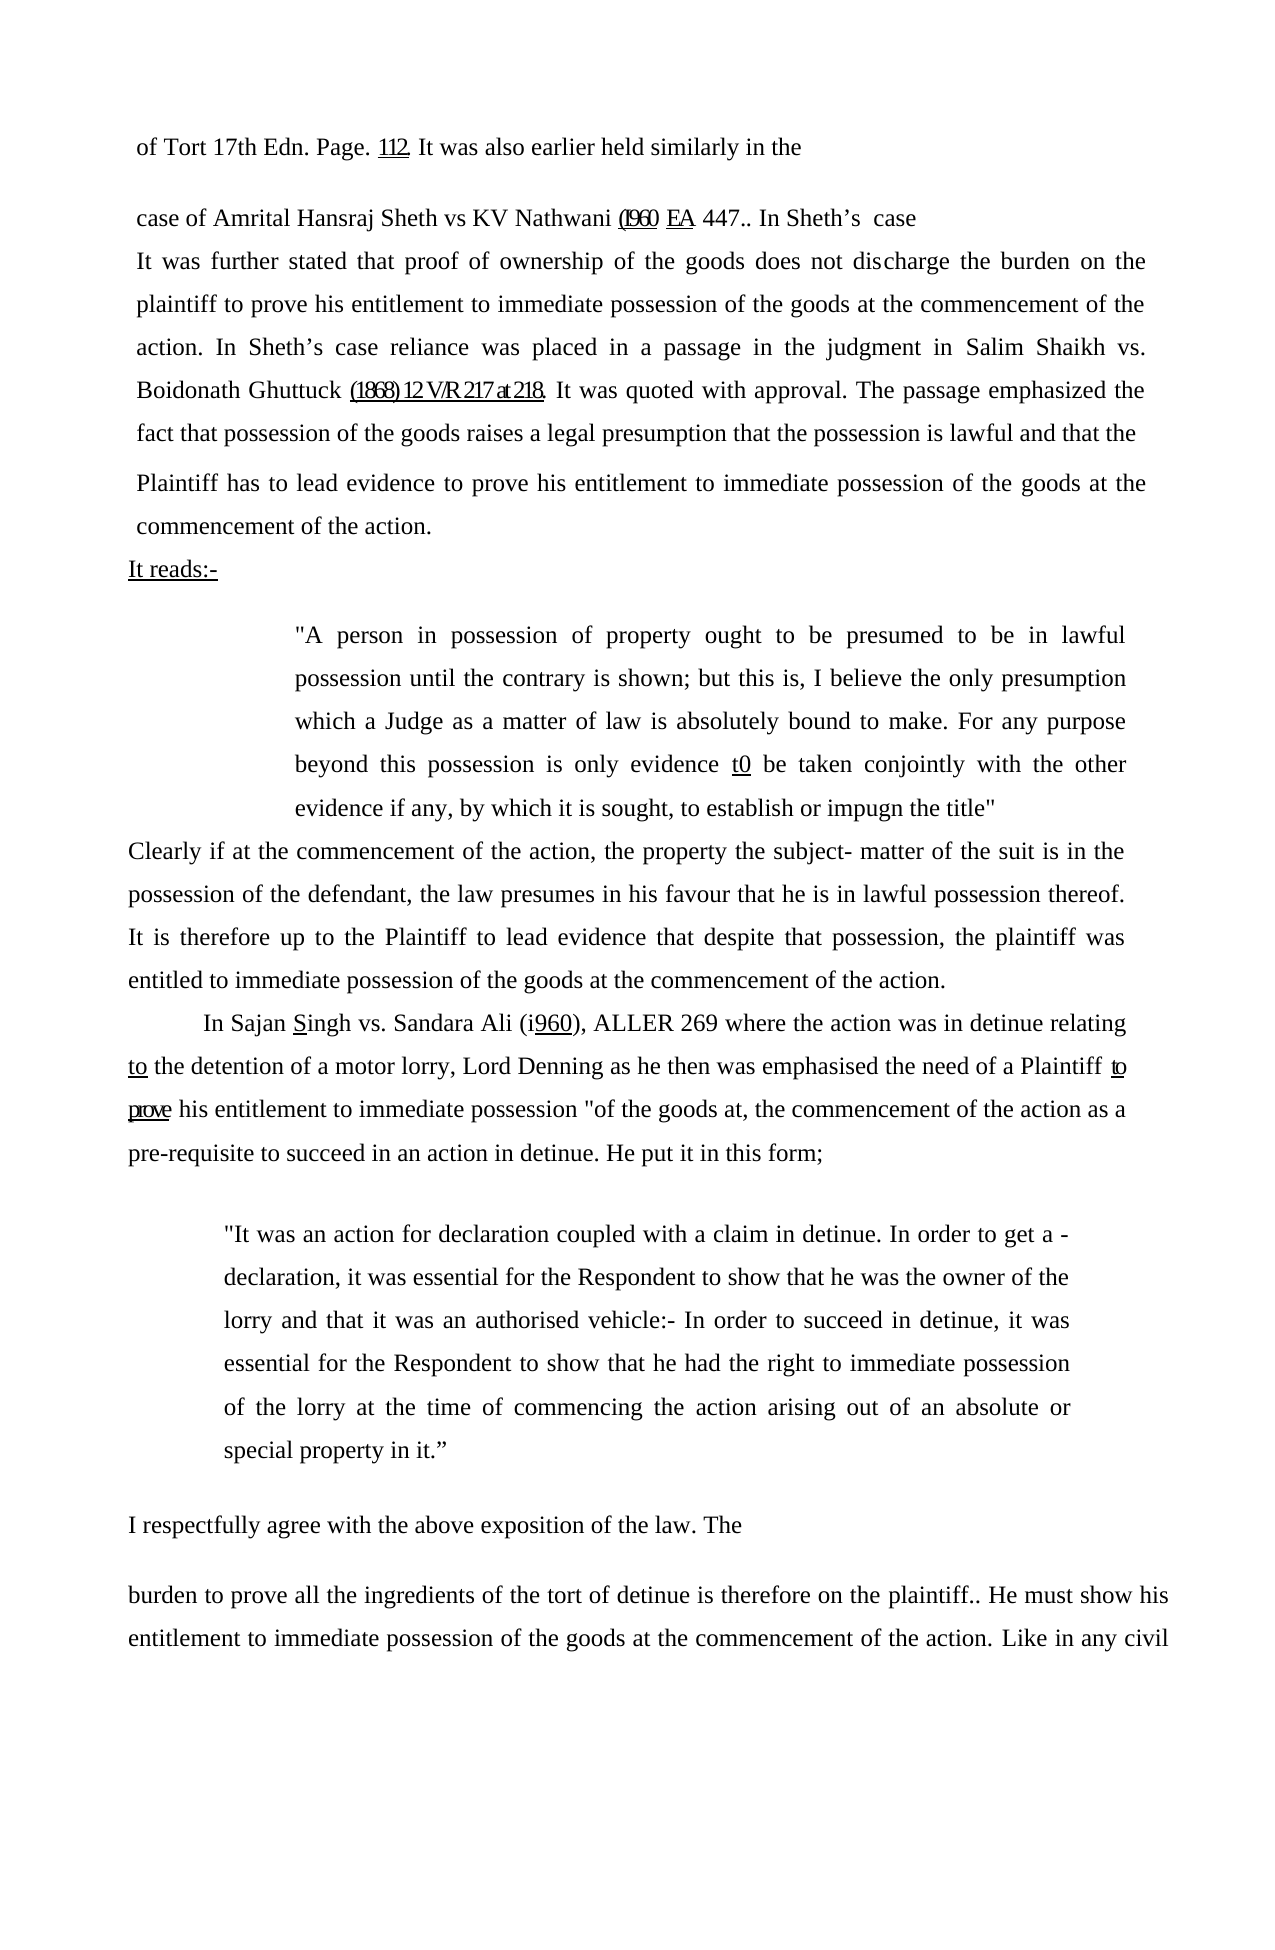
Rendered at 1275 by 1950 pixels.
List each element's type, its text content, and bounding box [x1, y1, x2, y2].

text It was further stated that proof of ownership of the goods does not discharge the burden on the plaintiff to prove his entitlement to immediate possession of the goods at the commencement of the action. In Sheth’s case reliance was placed in a passage in the judgment in Salim Shaikh vs. Boidonath Ghuttuck (1868) 12 V/R 217 at 218. It was quoted with approval. The passage emphasized the fact that possession of the goods raises a legal presumption that the possession is lawful and that the [136, 246, 1146, 447]
text Clearly if at the commencement of the action, the property the subject- matter of the suit is in the possession of the defendant, the law presumes in his favour that he is in lawful possession thereof. It is therefore up to the Plaintiff to lead evidence that despite that possession, the plaintiff was entitled to immediate possession of the goods at the commencement of the action. [128, 836, 1127, 994]
text "It was an action for declaration coupled with a claim in detinue. In order to get a - declaration, it was essential for the Respondent to show that he was the owner of the lorry and that it was an authorised vehicle:- In order to succeed in detinue, it was essential for the Respondent to show that he had the right to immediate possession of the lorry at the time of commencing the action arising out of an absolute or special property in it.” [224, 1219, 1071, 1463]
text Plaintiff has to lead evidence to prove his entitlement to immediate possession of the goods at the commencement of the action. [136, 468, 1146, 540]
text I respectfully agree with the above exposition of the law. The [128, 1510, 1169, 1539]
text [128, 1580, 1169, 1652]
text of Tort 17th Edn. Page. 112. It was also earlier held similarly in the [136, 132, 1169, 160]
text In Sajan Singh vs. Sandara Ali (i960), ALLER 269 where the action was in detinue relating to the detention of a motor lorry, Lord Denning as he then was emphasised the need of a Plaintiff to prove his entitlement to immediate possession "of the goods at, the commencement of the action as a pre-requisite to succeed in an action in detinue. He put it in this form; [128, 1008, 1127, 1166]
text "A person in possession of property ought to be presumed to be in lawful possession until the contrary is shown; but this is, I believe the only presumption which a Judge as a matter of law is absolutely bound to make. For any purpose beyond this possession is only evidence t0 be taken conjointly with the other evidence if any, by which it is sought, to establish or impugn the title" [294, 620, 1127, 821]
text It reads:- [128, 554, 1169, 583]
text case of Amrital Hansraj Sheth vs KV Nathwani (I960 EA 447.. In Sheth’s case [136, 203, 1146, 231]
